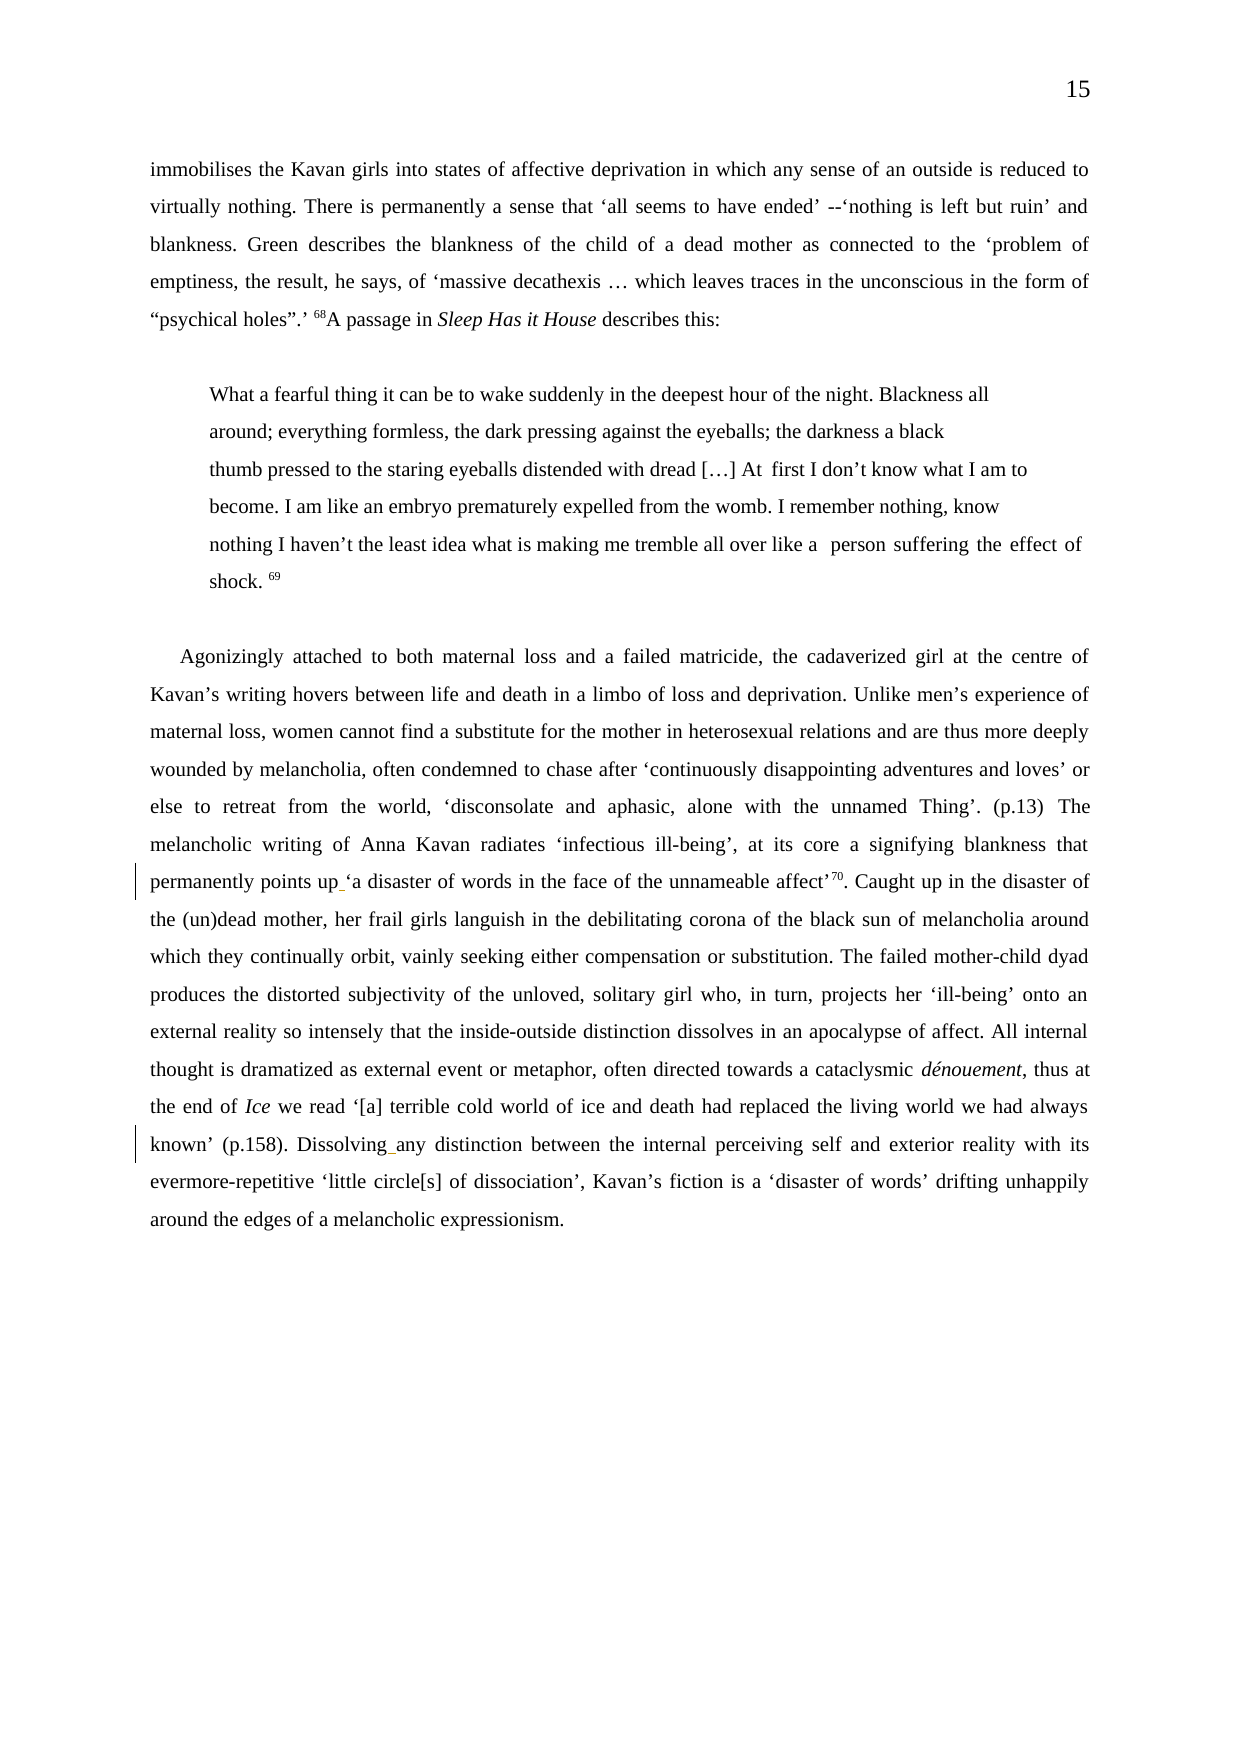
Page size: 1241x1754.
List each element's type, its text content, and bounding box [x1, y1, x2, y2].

text What a fearful thing it can be to wake suddenly in the deepest hour of the night. Blackness all around; everything formless, the dark pressing against the eyeballs; the darkness a black thumb pressed to the staring eyeballs distended with dread […] At first I don’t know what I am to become. I am like an embryo prematurely expelled from the womb. I remember nothing, know nothing I haven’t the least idea what is making me tremble all over like a person suffering the effect of shock. [150, 375, 1090, 600]
text Agonizingly attached to both maternal loss and a failed matricide, the cadaverized girl at the centre of Kavan’s writing hovers between life and death in a limbo of loss and deprivation. Unlike men’s experience of maternal loss, women cannot find a substitute for the mother in heterosexual relations and are thus more deeply wounded by melancholia, often condemned to chase after ‘continuously disappointing adventures and loves’ or else to retreat from the world, ‘disconsolate and aphasic, alone with the unnamed Thing’. (p.13) The melancholic writing of Anna Kavan radiates ‘infectious ill-being’, at its core a signifying blankness that permanently points up‘a disaster of words in the face of the unnameable affect’. Caught up in the disaster of the (un)dead mother, her frail girls languish in the debilitating corona of the black sun of melancholia around which they continually orbit, vainly seeking either compensation or substitution. The failed mother-child dyad produces the distorted subjectivity of the unloved, solitary girl who, in turn, projects her ‘ill-being’ onto an external reality so intensely that the inside-outside distinction dissolves in an apocalypse of affect. All internal thought is dramatized as external event or metaphor, often directed towards a cataclysmic dénouement, thus at the end of Ice we read ‘[a] terrible cold world of ice and death had replaced the living world we had always known’ (p.158). Dissolvingany distinction between the internal perceiving self and exterior reality with its evermore-repetitive ‘little circle[s] of dissociation’, Kavan’s fiction is a ‘disaster of words’ drifting unhappily around the edges of a melancholic expressionism. [150, 637, 1090, 1237]
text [150, 150, 1090, 337]
